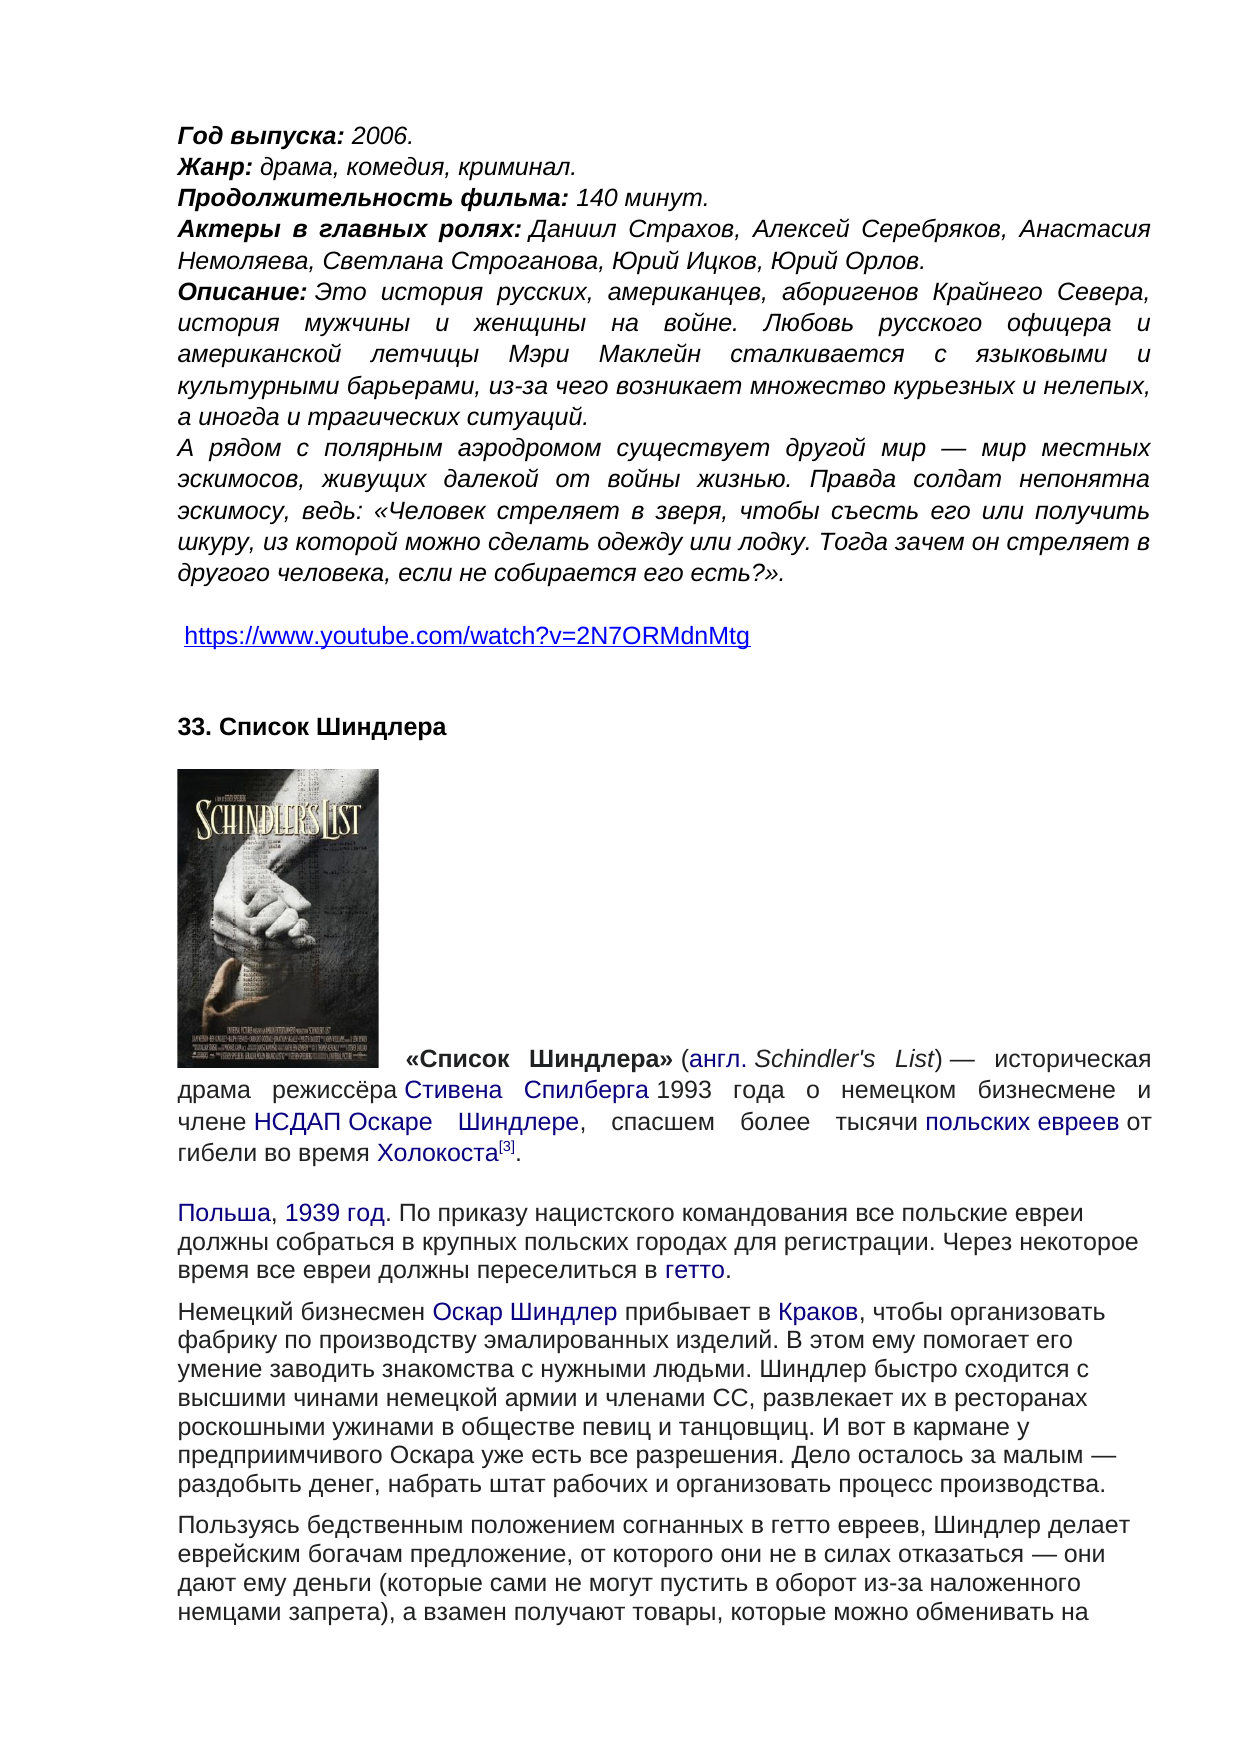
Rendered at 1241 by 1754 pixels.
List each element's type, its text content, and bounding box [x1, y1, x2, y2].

text «Список Шиндлера» (англ. Schindler's List) — историческая драма режиссёра Стивена Спилберга 1993 года о немецком бизнесмене и члене НСДАП Оскаре Шиндлере, спасшем более тысячи польских евреев от гибели во время Холокоста[3]. [177, 769, 1152, 1167]
picture [177, 769, 379, 1068]
text Жанр: драма, комедия, криминал. [177, 149, 1152, 181]
text Польша, 1939 год. По приказу нацистского командования все польские евреи должны собраться в крупных польских городах для регистрации. Через некоторое время все евреи должны переселиться в гетто. [177, 1198, 1152, 1284]
text Актеры в главных ролях: Даниил Страхов, Алексей Серебряков, Анастасия Немоляева, Светлана Строганова, Юрий Ицков, Юрий Орлов. [177, 212, 1152, 274]
text Продолжительность фильма: 140 минут. [177, 181, 1152, 212]
text 33. Список Шиндлера [177, 712, 1152, 741]
text Описание: Это история русских, американцев, аборигенов Крайнего Севера, история мужчины и женщины на войне. Любовь русского офицера и американской летчицы Мэри Маклейн сталкивается с языковыми и культурными барьерами, из-за чего возникает множество курьезных и нелепых, а иногда и трагических ситуаций. [177, 274, 1152, 431]
text Год выпуска: 2006. [177, 118, 1152, 149]
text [177, 1510, 1152, 1625]
text Немецкий бизнесмен Оскар Шиндлер прибывает в Краков, чтобы организовать фабрику по производству эмалированных изделий. В этом ему помогает его умение заводить знакомства с нужными людьми. Шиндлер быстро сходится с высшими чинами немецкой армии и членами СС, развлекает их в ресторанах роскошными ужинами в обществе певиц и танцовщиц. И вот в кармане у предприимчивого Оскара уже есть все разрешения. Дело осталось за малым — раздобыть денег, набрать штат рабочих и организовать процесс производства. [177, 1297, 1152, 1498]
text https://www.youtube.com/watch?v=2N7ORMdnMtg [177, 587, 1152, 649]
text А рядом с полярным аэродромом существует другой мир — мир местных эскимосов, живущих далекой от войны жизнью. Правда солдат непонятна эскимосу, ведь: «Человек стреляет в зверя, чтобы съесть его или получить шкуру, из которой можно сделать одежду или лодку. Тогда зачем он стреляет в другого человека, если не собирается его есть?». [177, 431, 1152, 587]
